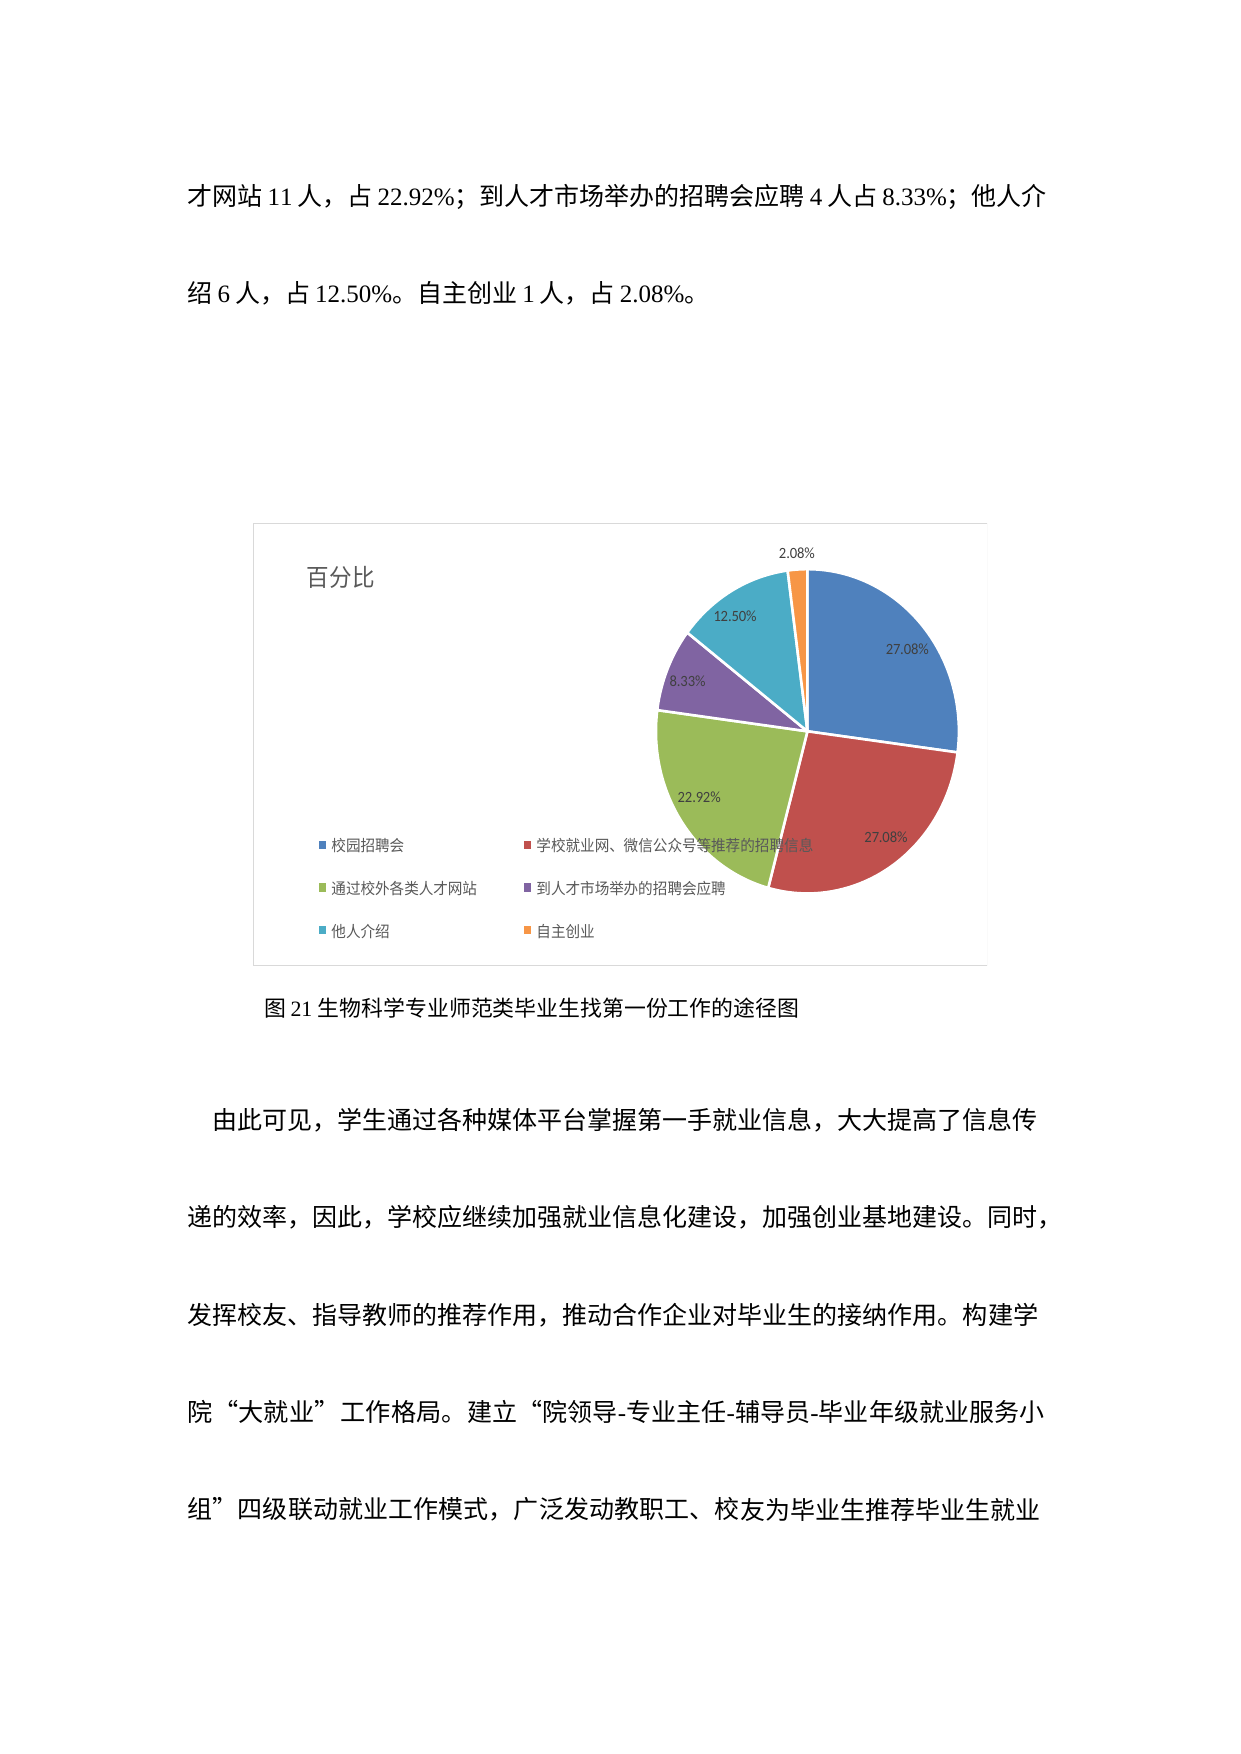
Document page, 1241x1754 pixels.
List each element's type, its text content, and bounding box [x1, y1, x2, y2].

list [187, 1086, 1053, 1541]
list 图21 生物科学专业师范类毕业生找第一份工作的途径图 [187, 991, 1053, 1023]
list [187, 162, 1053, 324]
